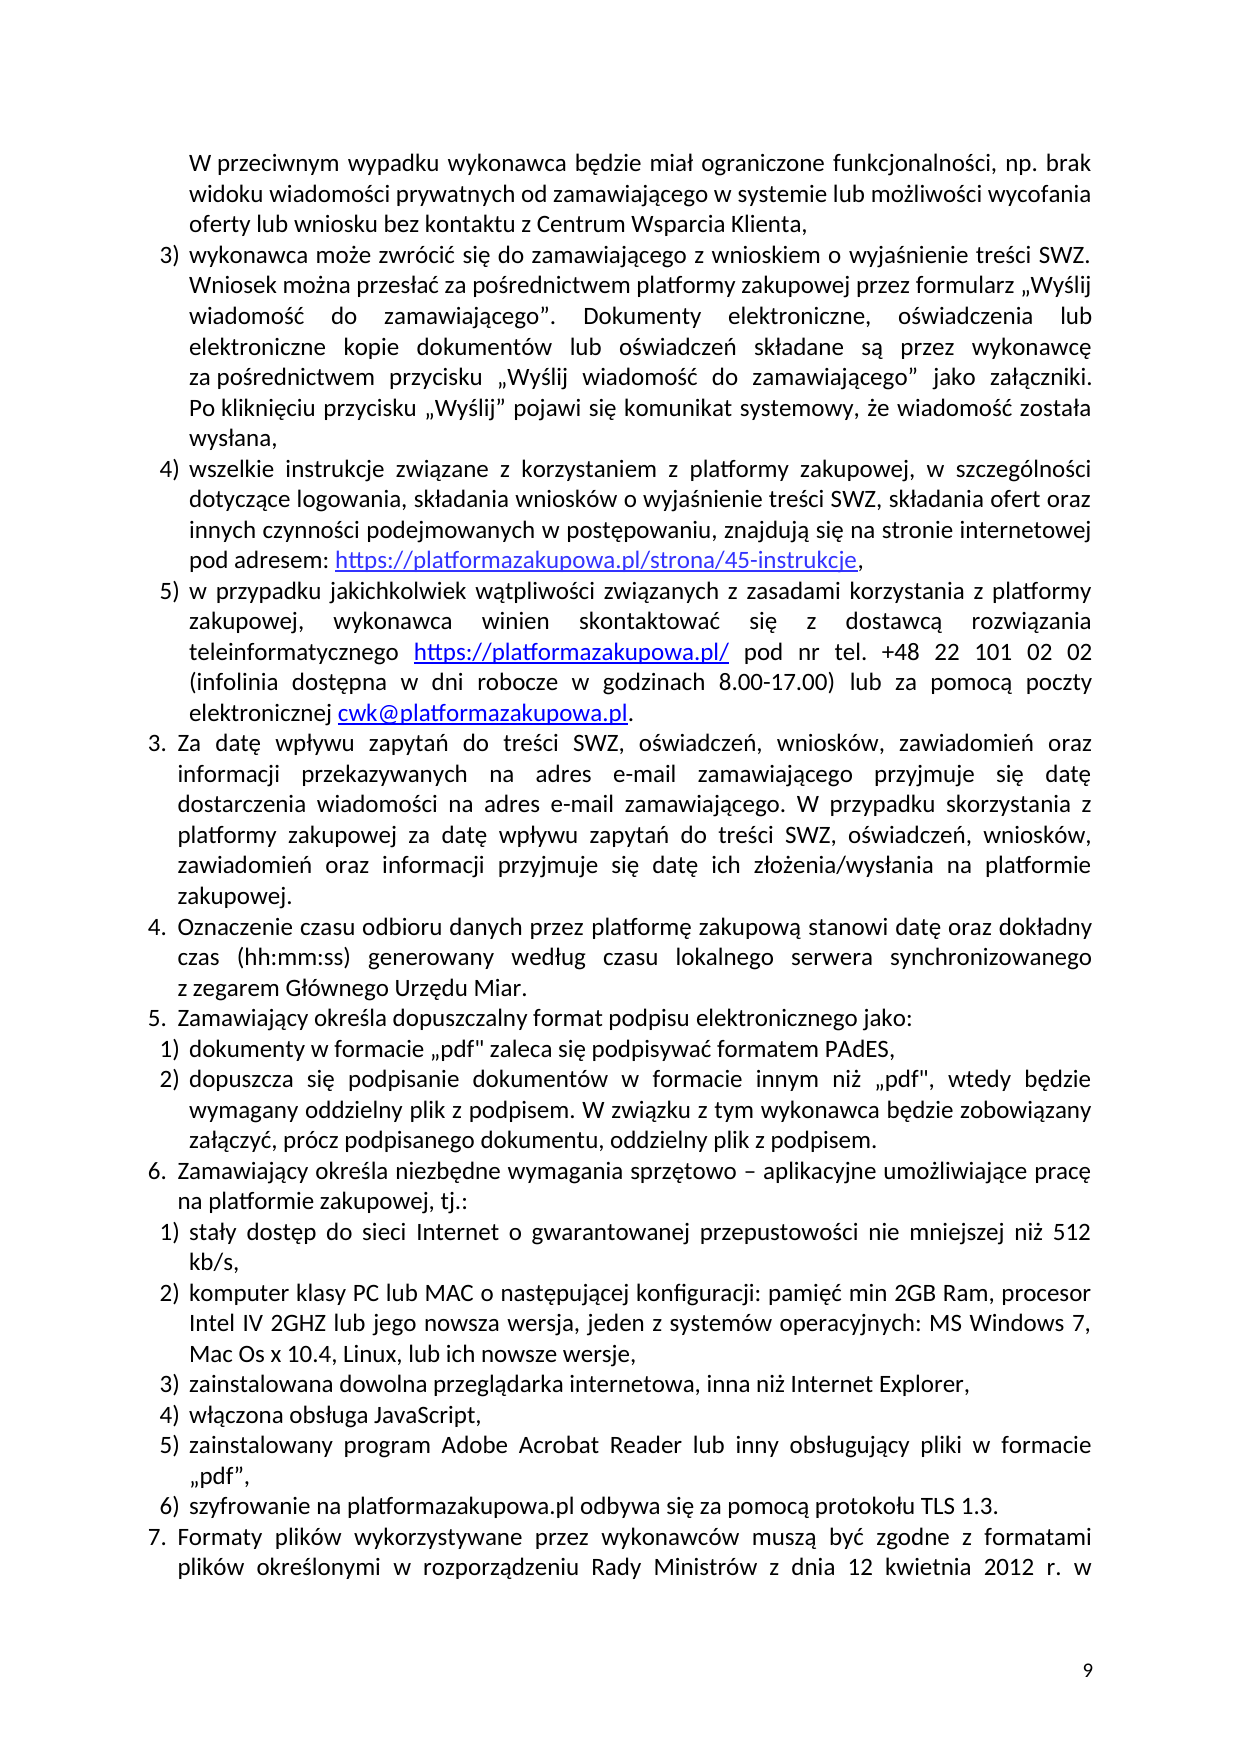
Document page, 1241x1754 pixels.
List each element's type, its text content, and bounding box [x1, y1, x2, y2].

list dopuszcza się podpisanie dokumentów w formacie innym niż „pdf", wtedy będzie wymagany oddzielny plik z podpisem. W związku z tym wykonawca będzie zobowiązany załączyć, prócz podpisanego dokumentu, oddzielny plik z podpisem. [159, 1063, 1093, 1155]
list zainstalowany program Adobe Acrobat Reader lub inny obsługujący pliki w formacie „pdf”, [159, 1429, 1093, 1491]
list zainstalowana dowolna przeglądarka internetowa, inna niż Internet Explorer, [159, 1368, 1093, 1399]
list komputer klasy PC lub MAC o następującej konfiguracji: pamięć min 2GB Ram, procesor Intel IV 2GHZ lub jego nowsza wersja, jeden z systemów operacyjnych: MS Windows 7, Mac Os x 10.4, Linux, lub ich nowsze wersje, [159, 1277, 1093, 1368]
list włączona obsługa JavaScript, [159, 1399, 1093, 1429]
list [159, 148, 1093, 239]
list Oznaczenie czasu odbioru danych przez platformę zakupową stanowi datę oraz dokładny czas (hh:mm:ss) generowany według czasu lokalnego serwera synchronizowanego z zegarem Głównego Urzędu Miar. [148, 911, 1093, 1002]
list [148, 1521, 1093, 1582]
list wszelkie instrukcje związane z korzystaniem z platformy zakupowej, w szczególności dotyczące logowania, składania wniosków o wyjaśnienie treści SWZ, składania ofert oraz innych czynności podejmowanych w postępowaniu, znajdują się na stronie internetowej pod adresem: https://platformazakupowa.pl/strona/45-instrukcje, [159, 453, 1093, 575]
list szyfrowanie na platformazakupowa.pl odbywa się za pomocą protokołu TLS 1.3. [159, 1491, 1093, 1521]
list Za datę wpływu zapytań do treści SWZ, oświadczeń, wniosków, zawiadomień oraz informacji przekazywanych na adres e-mail zamawiającego przyjmuje się datę dostarczenia wiadomości na adres e-mail zamawiającego. W przypadku skorzystania z platformy zakupowej za datę wpływu zapytań do treści SWZ, oświadczeń, wniosków, zawiadomień oraz informacji przyjmuje się datę ich złożenia/wysłania na platformie zakupowej. [148, 727, 1093, 911]
list Zamawiający określa niezbędne wymagania sprzętowo – aplikacyjne umożliwiające pracę na platformie zakupowej, tj.: [148, 1155, 1093, 1216]
list Zamawiający określa dopuszczalny format podpisu elektronicznego jako: [148, 1002, 1093, 1033]
list wykonawca może zwrócić się do zamawiającego z wnioskiem o wyjaśnienie treści SWZ. Wniosek można przesłać za pośrednictwem platformy zakupowej przez formularz „Wyślij wiadomość do zamawiającego”. Dokumenty elektroniczne, oświadczenia lub elektroniczne kopie dokumentów lub oświadczeń składane są przez wykonawcę za pośrednictwem przycisku „Wyślij wiadomość do zamawiającego” jako załączniki. Po kliknięciu przycisku „Wyślij” pojawi się komunikat systemowy, że wiadomość została wysłana, [159, 239, 1093, 453]
list dokumenty w formacie „pdf" zaleca się podpisywać formatem PAdES, [159, 1033, 1093, 1063]
list w przypadku jakichkolwiek wątpliwości związanych z zasadami korzystania z platformy zakupowej, wykonawca winien skontaktować się z dostawcą rozwiązania teleinformatycznego https://platformazakupowa.pl/ pod nr tel. +48 22 101 02 02 (infolinia dostępna w dni robocze w godzinach 8.00-17.00) lub za pomocą poczty elektronicznej cwk@platformazakupowa.pl. [159, 575, 1093, 727]
list stały dostęp do sieci Internet o gwarantowanej przepustowości nie mniejszej niż 512 kb/s, [159, 1216, 1093, 1277]
